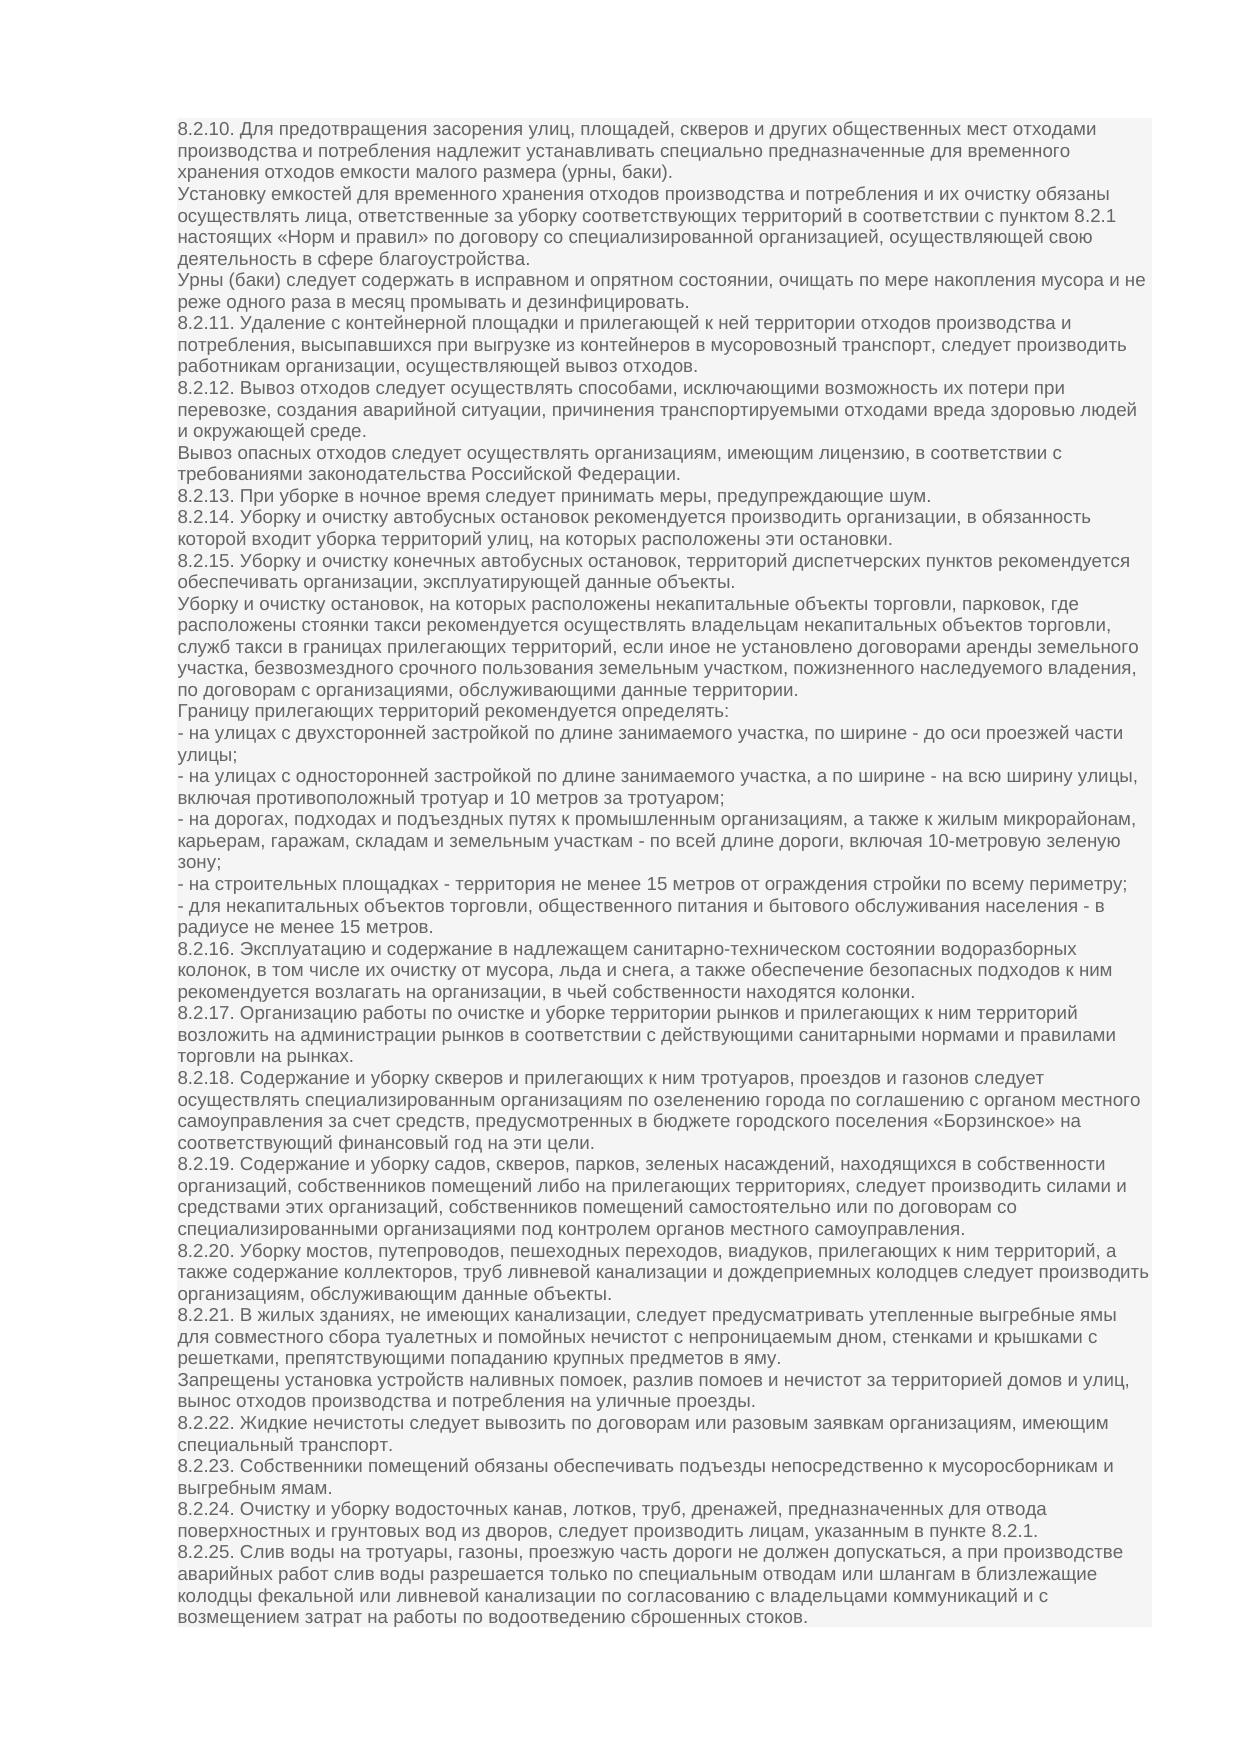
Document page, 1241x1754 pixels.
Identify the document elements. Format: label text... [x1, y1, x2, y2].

text Уборку и очистку остановок, на которых расположены некапитальные объекты торговли, парковок, где расположены стоянки такси рекомендуется осуществлять владельцам некапитальных объектов торговли, служб такси в границах прилегающих территорий, если иное не установлено договорами аренды земельного участка, безвозмездного срочного пользования земельным участком, пожизненного наследуемого владения, по договорам с организациями, обслуживающими данные территории. [177, 592, 1152, 700]
text 8.2.17. Организацию работы по очистке и уборке территории рынков и прилегающих к ним территорий возложить на администрации рынков в соответствии с действующими санитарными нормами и правилами торговли на рынках. [177, 1002, 1152, 1067]
text 8.2.24. Очистку и уборку водосточных канав, лотков, труб, дренажей, предназначенных для отвода поверхностных и грунтовых вод из дворов, следует производить лицам, указанным в пункте 8.2.1. [177, 1498, 1152, 1541]
text Границу прилегающих территорий рекомендуется определять: [177, 700, 1152, 722]
text - на улицах с односторонней застройкой по длине занимаемого участка, а по ширине - на всю ширину улицы, включая противоположный тротуар и 10 метров за тротуаром; [177, 765, 1152, 808]
text 8.2.13. При уборке в ночное время следует принимать меры, предупреждающие шум. [177, 485, 1152, 506]
text 8.2.23. Собственники помещений обязаны обеспечивать подъезды непосредственно к мусоросборникам и выгребным ямам. [177, 1455, 1152, 1498]
text Запрещены установка устройств наливных помоек, разлив помоев и нечистот за территорией домов и улиц, вынос отходов производства и потребления на уличные проезды. [177, 1369, 1152, 1412]
text 8.2.18. Содержание и уборку скверов и прилегающих к ним тротуаров, проездов и газонов следует осуществлять специализированным организациям по озеленению города по соглашению с органом местного самоуправления за счет средств, предусмотренных в бюджете городского поселения «Борзинское» на соответствующий финансовый год на эти цели. [177, 1067, 1152, 1153]
text Вывоз опасных отходов следует осуществлять организациям, имеющим лицензию, в соответствии с требованиями законодательства Российской Федерации. [177, 442, 1152, 485]
text - для некапитальных объектов торговли, общественного питания и бытового обслуживания населения - в радиусе не менее 15 метров. [177, 894, 1152, 937]
text 8.2.16. Эксплуатацию и содержание в надлежащем санитарно-техническом состоянии водоразборных колонок, в том числе их очистку от мусора, льда и снега, а также обеспечение безопасных подходов к ним рекомендуется возлагать на организации, в чьей собственности находятся колонки. [177, 937, 1152, 1002]
text 8.2.12. Вывоз отходов следует осуществлять способами, исключающими возможность их потери при перевозке, создания аварийной ситуации, причинения транспортируемыми отходами вреда здоровью людей и окружающей среде. [177, 377, 1152, 442]
text 8.2.11. Удаление с контейнерной площадки и прилегающей к ней территории отходов производства и потребления, высыпавшихся при выгрузке из контейнеров в мусоровозный транспорт, следует производить работникам организации, осуществляющей вывоз отходов. [177, 312, 1152, 377]
text 8.2.14. Уборку и очистку автобусных остановок рекомендуется производить организации, в обязанность которой входит уборка территорий улиц, на которых расположены эти остановки. [177, 506, 1152, 549]
text 8.2.21. В жилых зданиях, не имеющих канализации, следует предусматривать утепленные выгребные ямы для совместного сбора туалетных и помойных нечистот с непроницаемым дном, стенками и крышками с решетками, препятствующими попаданию крупных предметов в яму. [177, 1304, 1152, 1369]
text 8.2.10. Для предотвращения засорения улиц, площадей, скверов и других общественных мест отходами производства и потребления надлежит устанавливать специально предназначенные для временного хранения отходов емкости малого размера (урны, баки). [177, 118, 1152, 183]
text 8.2.25. Слив воды на тротуары, газоны, проезжую часть дороги не должен допускаться, а при производстве аварийных работ слив воды разрешается только по специальным отводам или шлангам в близлежащие колодцы фекальной или ливневой канализации по согласованию с владельцами коммуникаций и с возмещением затрат на работы по водоотведению сброшенных стоков. [177, 1541, 1152, 1627]
text 8.2.22. Жидкие нечистоты следует вывозить по договорам или разовым заявкам организациям, имеющим специальный транспорт. [177, 1412, 1152, 1455]
text 8.2.20. Уборку мостов, путепроводов, пешеходных переходов, виадуков, прилегающих к ним территорий, а также содержание коллекторов, труб ливневой канализации и дождеприемных колодцев следует производить организациям, обслуживающим данные объекты. [177, 1239, 1152, 1304]
text Урны (баки) следует содержать в исправном и опрятном состоянии, очищать по мере накопления мусора и не реже одного раза в месяц промывать и дезинфицировать. [177, 269, 1152, 312]
text Установку емкостей для временного хранения отходов производства и потребления и их очистку обязаны осуществлять лица, ответственные за уборку соответствующих территорий в соответствии с пунктом 8.2.1 настоящих «Норм и правил» по договору со специализированной организацией, осуществляющей свою деятельность в сфере благоустройства. [177, 183, 1152, 269]
text 8.2.19. Содержание и уборку садов, скверов, парков, зеленых насаждений, находящихся в собственности организаций, собственников помещений либо на прилегающих территориях, следует производить силами и средствами этих организаций, собственников помещений самостоятельно или по договорам со специализированными организациями под контролем органов местного самоуправления. [177, 1153, 1152, 1239]
text - на строительных площадках - территория не менее 15 метров от ограждения стройки по всему периметру; [177, 873, 1152, 894]
text - на улицах с двухсторонней застройкой по длине занимаемого участка, по ширине - до оси проезжей части улицы; [177, 722, 1152, 765]
text - на дорогах, подходах и подъездных путях к промышленным организациям, а также к жилым микрорайонам, карьерам, гаражам, складам и земельным участкам - по всей длине дороги, включая 10-метровую зеленую зону; [177, 808, 1152, 873]
text 8.2.15. Уборку и очистку конечных автобусных остановок, территорий диспетчерских пунктов рекомендуется обеспечивать организации, эксплуатирующей данные объекты. [177, 549, 1152, 592]
